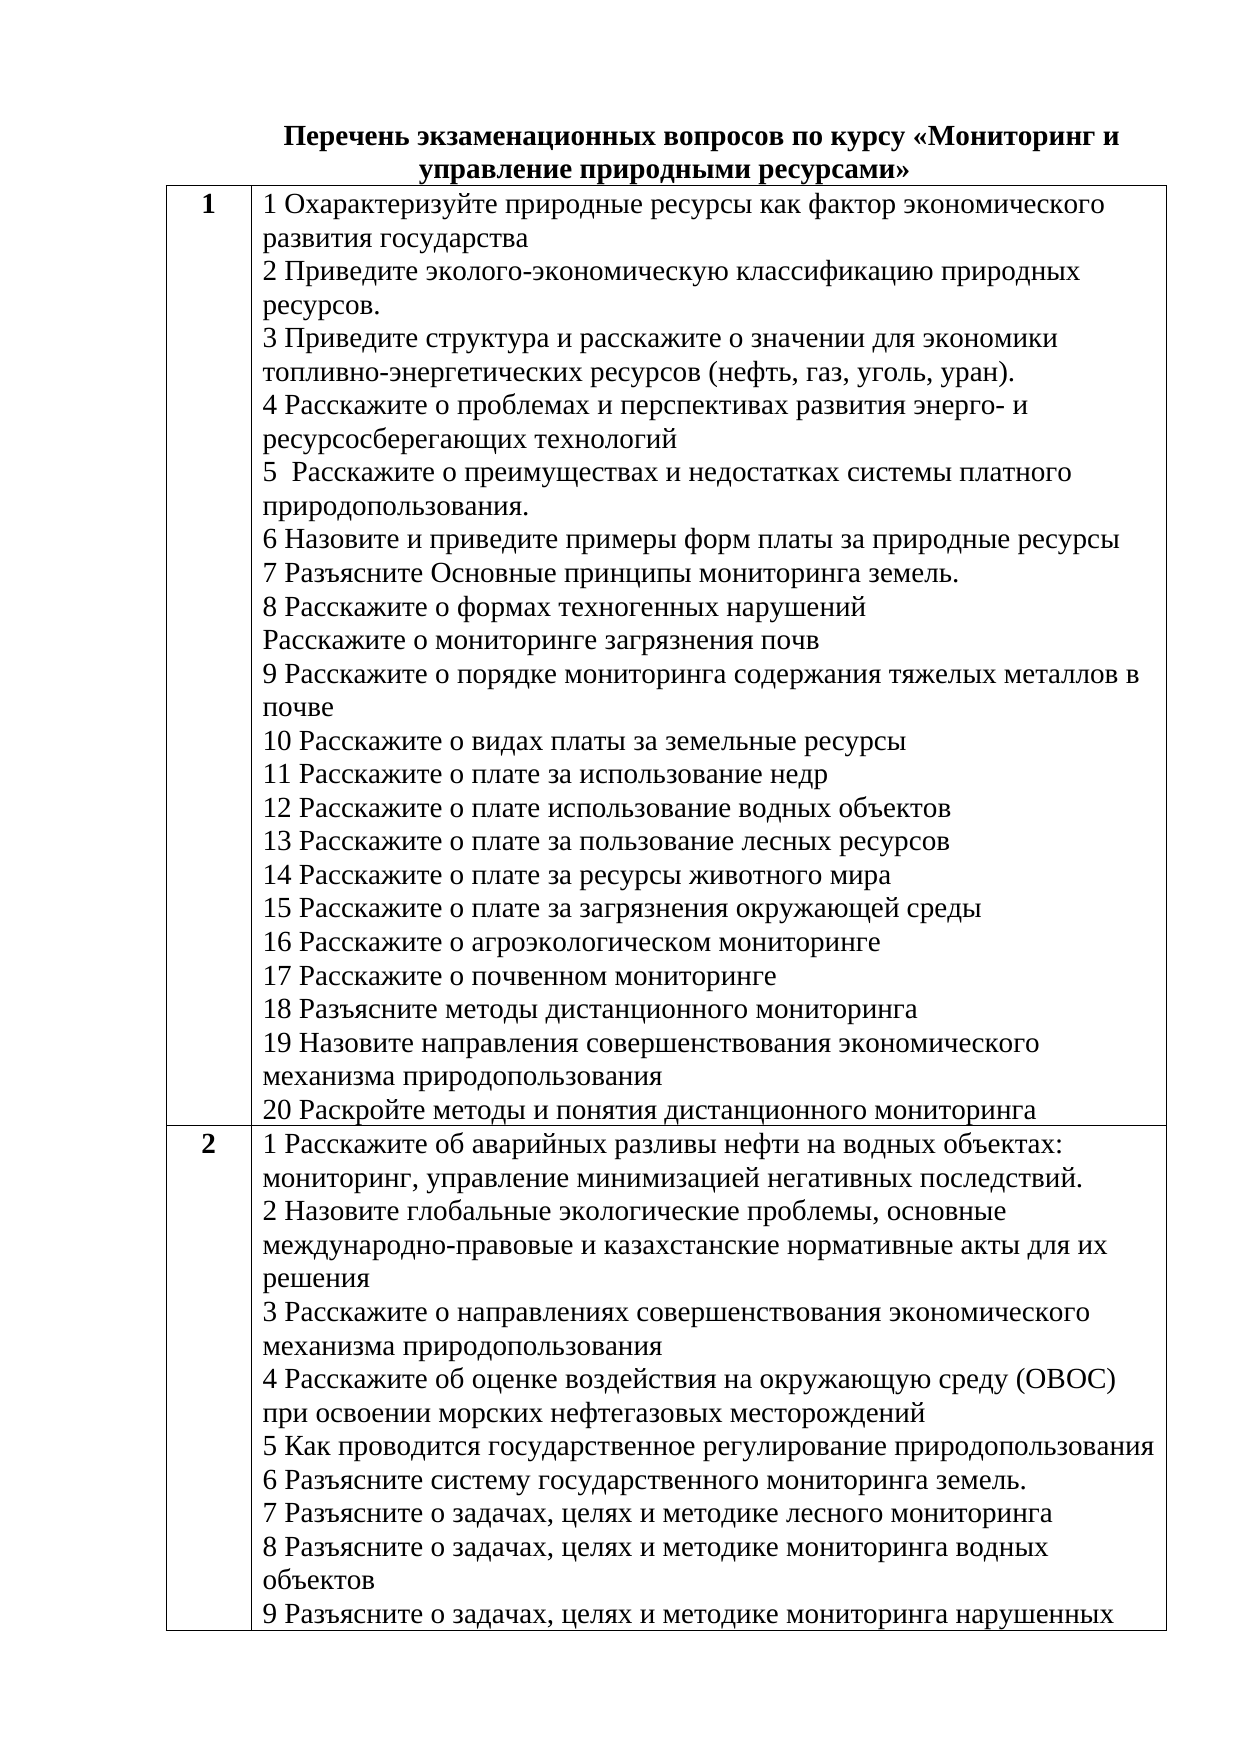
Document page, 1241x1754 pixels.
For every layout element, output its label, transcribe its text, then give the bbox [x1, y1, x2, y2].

text Перечень экзаменационных вопросов по курсу «Мониторинг и управление природными ресурсами» [177, 118, 1152, 185]
table_header 1 [167, 186, 251, 1125]
table_cell 2 [167, 1126, 251, 1629]
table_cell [252, 1126, 1166, 1629]
table_header 1 Охарактеризуйте природные ресурсы как фактор экономического развития государства 2 Приведите эколого-экономическую классификацию природных ресурсов. 3 Приведите структура и расскажите о значении для экономики топливно-энергетических ресурсов (нефть, газ, уголь, уран). 4 Расскажите о проблемах и перспективах развития энерго- и ресурсосберегающих технологий 5 Расскажите о преимуществах и недостатках системы платного природопользования. 6 Назовите и приведите примеры форм платы за природные ресурсы 7 Разъясните Основные принципы мониторинга земель. 8 Расскажите о формах техногенных нарушений Расскажите о мониторинге загрязнения почв 9 Расскажите о порядке мониторинга содержания тяжелых металлов в почве 10 Расскажите о видах платы за земельные ресурсы 11 Расскажите о плате за использование недр 12 Расскажите о плате использование водных объектов 13 Расскажите о плате за пользование лесных ресурсов 14 Расскажите о плате за ресурсы животного мира 15 Расскажите о плате за загрязнения окружающей среды 16 Расскажите о агроэкологическом мониторинге 17 Расскажите о почвенном мониторинге 18 Разъясните методы дистанционного мониторинга 19 Назовите направления совершенствования экономического механизма природопользования 20 Раскройте методы и понятия дистанционного мониторинга [252, 186, 1166, 1125]
